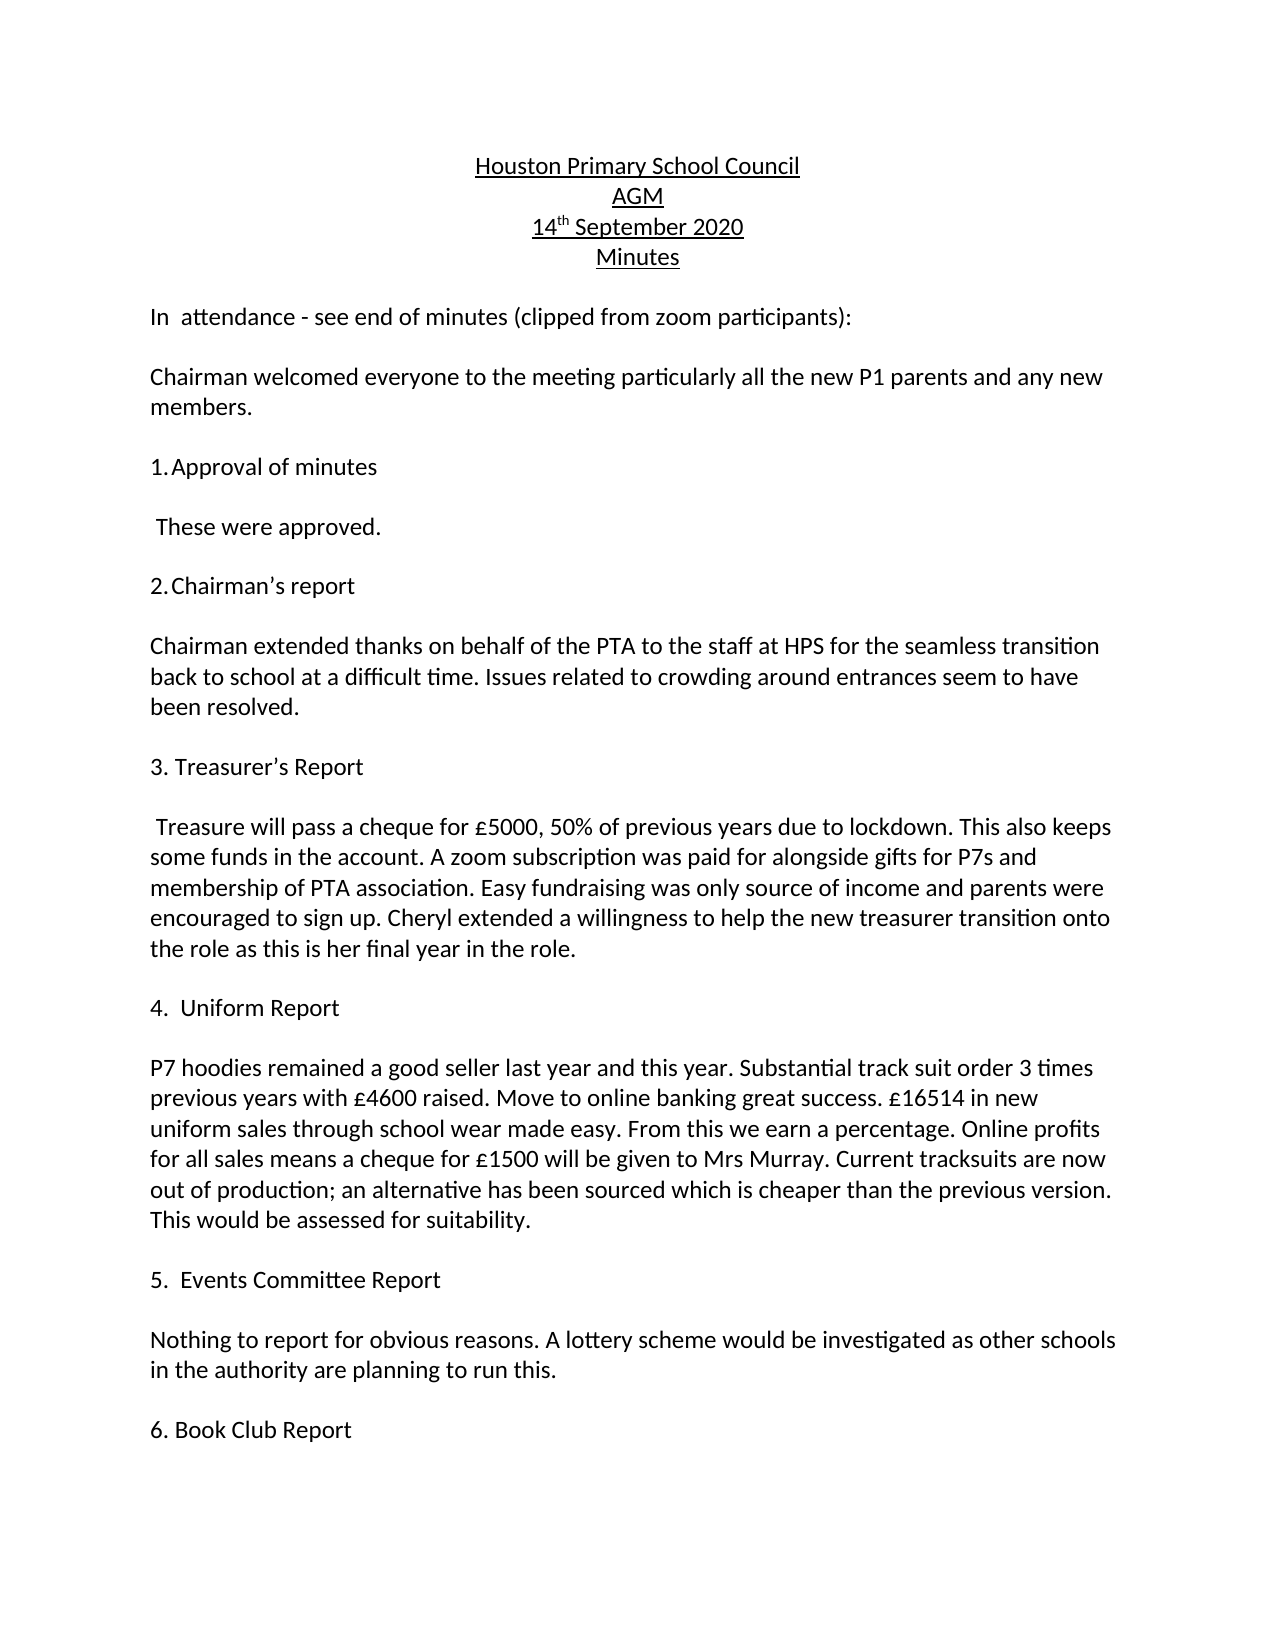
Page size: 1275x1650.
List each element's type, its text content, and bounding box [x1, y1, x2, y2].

text Chairman welcomed everyone to the meeting particularly all the new P1 parents and any new members. [150, 361, 1125, 422]
text 14th September 2020 [150, 211, 1125, 242]
text Nothing to report for obvious reasons. A lottery scheme would be investigated as other schools in the authority are planning to run this. [150, 1324, 1125, 1385]
text 5. Events Committee Report [150, 1264, 1125, 1295]
text Houston Primary School Council [150, 150, 1125, 181]
text 4. Uniform Report [150, 992, 1125, 1023]
text AGM [150, 181, 1125, 211]
text 1. Approval of minutes [150, 451, 1125, 482]
text P7 hoodies remained a good seller last year and this year. Substantial track suit order 3 times previous years with £4600 raised. Move to online banking great success. £16514 in new uniform sales through school wear made easy. From this we earn a percentage. Online profits for all sales means a cheque for £1500 will be given to Mrs Murray. Current tracksuits are now out of production; an alternative has been sourced which is cheaper than the previous version. This would be assessed for suitability. [150, 1052, 1125, 1235]
text 6. Book Club Report [150, 1414, 1125, 1445]
text In attendance - see end of minutes (clipped from zoom participants): [150, 301, 1125, 332]
text 3. Treasurer’s Report [150, 751, 1125, 781]
text 2. Chairman’s report [150, 571, 1125, 601]
text Chairman extended thanks on behalf of the PTA to the staff at HPS for the seamless transition back to school at a difficult time. Issues related to crowding around entrances seem to have been resolved. [150, 630, 1125, 722]
text These were approved. [150, 511, 1125, 541]
text Minutes [112, 242, 1125, 272]
text Treasure will pass a cheque for £5000, 50% of previous years due to lockdown. This also keeps some funds in the account. A zoom subscription was paid for alongside gifts for P7s and membership of PTA association. Easy fundraising was only source of income and parents were encouraged to sign up. Cheryl extended a willingness to help the new treasurer transition onto the role as this is her final year in the role. [150, 811, 1125, 963]
